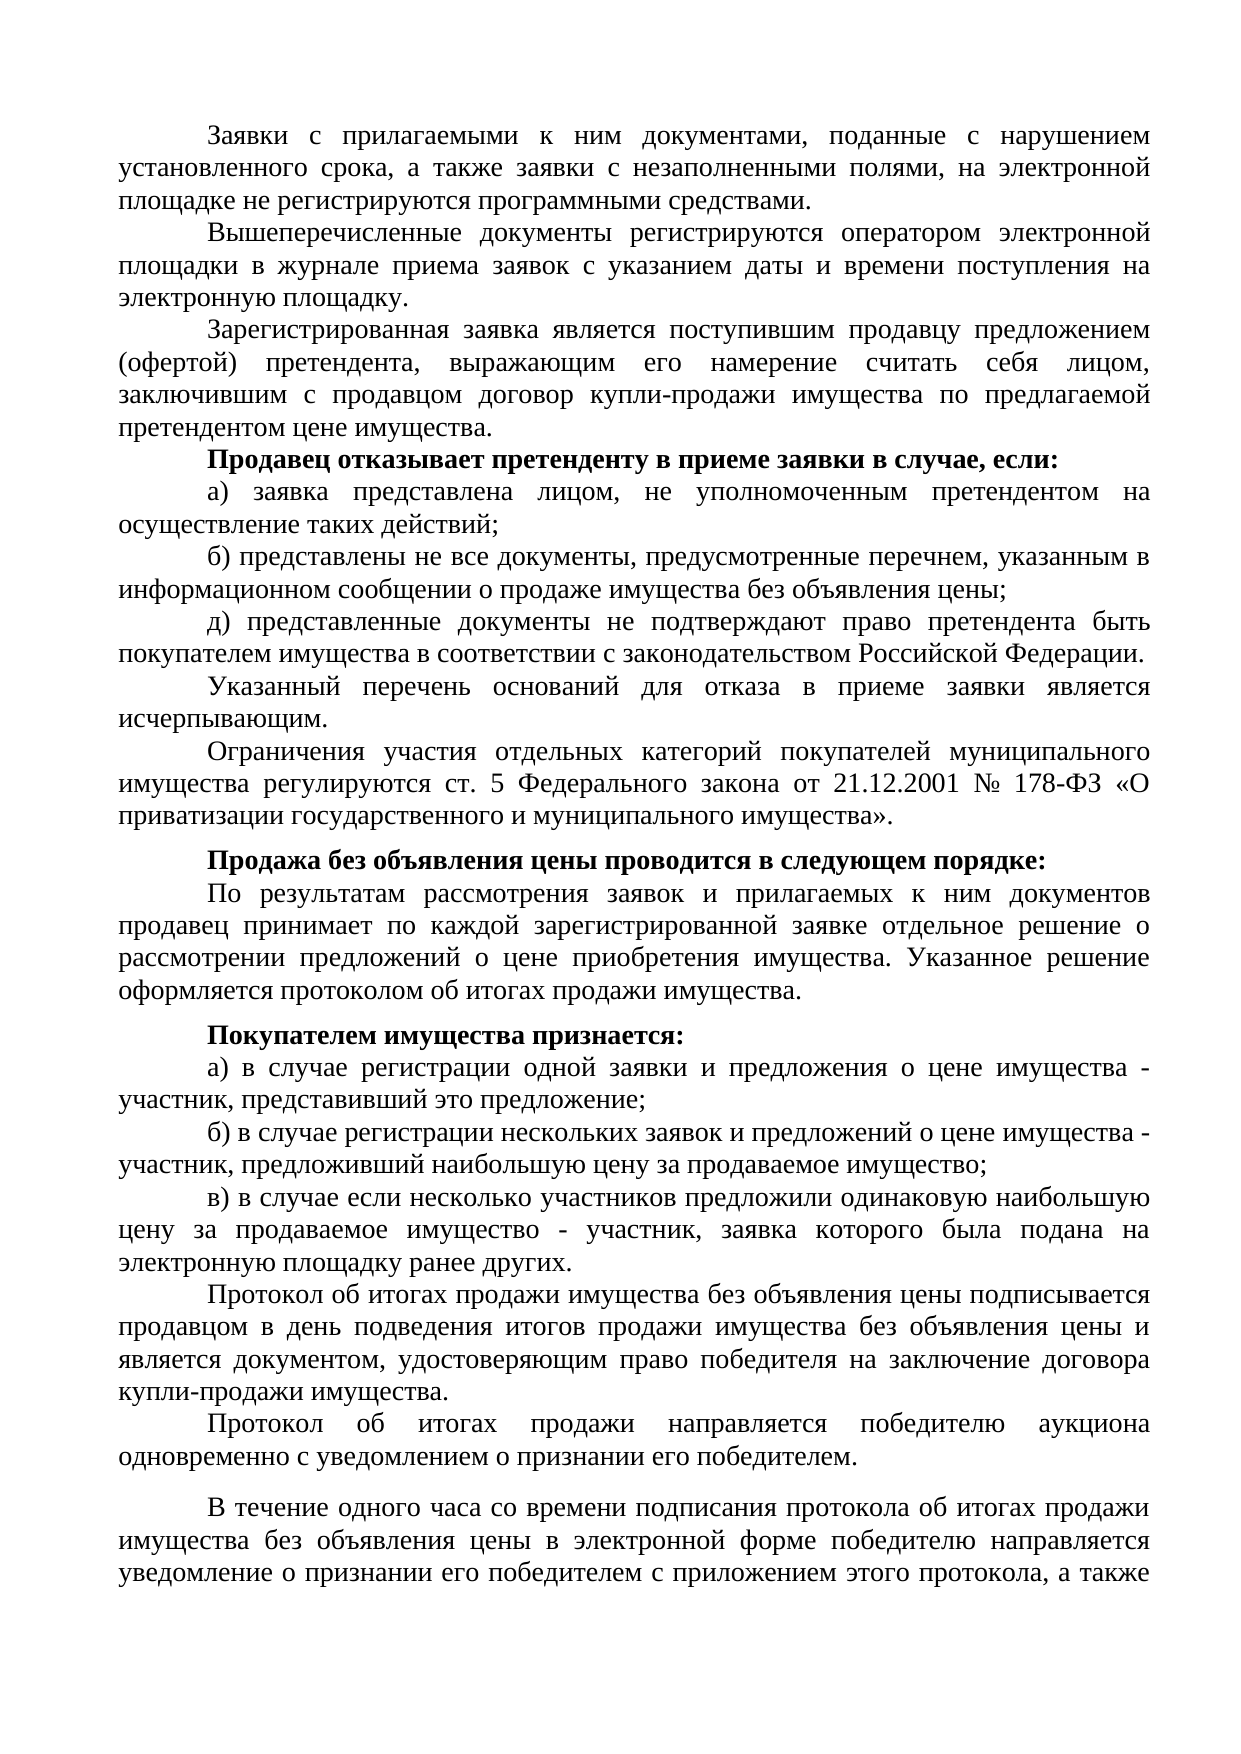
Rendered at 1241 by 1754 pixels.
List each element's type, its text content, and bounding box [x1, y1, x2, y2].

text Продажа без объявления цены проводится в следующем порядке: [118, 843, 1152, 876]
text Продавец отказывает претенденту в приеме заявки в случае, если: [118, 442, 1152, 474]
text а) заявка представлена лицом, не уполномоченным претендентом на осуществление таких действий; [118, 474, 1152, 539]
text Зарегистрированная заявка является поступившим продавцу предложением (офертой) претендента, выражающим его намерение считать себя лицом, заключившим с продавцом договор купли-продажи имущества по предлагаемой претендентом цене имущества. [118, 312, 1152, 442]
text Указанный перечень оснований для отказа в приеме заявки является исчерпывающим. [118, 669, 1152, 734]
text Протокол об итогах продажи направляется победителю аукциона одновременно с уведомлением о признании его победителем. [118, 1407, 1152, 1471]
text а) в случае регистрации одной заявки и предложения о цене имущества - участник, представивший это предложение; [118, 1050, 1152, 1115]
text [118, 1491, 1152, 1588]
text б) представлены не все документы, предусмотренные перечнем, указанным в информационном сообщении о продаже имущества без объявления цены; [118, 539, 1152, 604]
text Заявки с прилагаемыми к ним документами, поданные с нарушением установленного срока, а также заявки с незаполненными полями, на электронной площадке не регистрируются программными средствами. [118, 118, 1152, 215]
text По результатам рассмотрения заявок и прилагаемых к ним документов продавец принимает по каждой зарегистрированной заявке отдельное решение о рассмотрении предложений о цене приобретения имущества. Указанное решение оформляется протоколом об итогах продажи имущества. [118, 876, 1152, 1005]
text в) в случае если несколько участников предложили одинаковую наибольшую цену за продаваемое имущество - участник, заявка которого была подана на электронную площадку ранее других. [118, 1180, 1152, 1277]
text Вышеперечисленные документы регистрируются оператором электронной площадки в журнале приема заявок с указанием даты и времени поступления на электронную площадку. [118, 215, 1152, 312]
text Покупателем имущества признается: [118, 1018, 1152, 1050]
text б) в случае регистрации нескольких заявок и предложений о цене имущества - участник, предложивший наибольшую цену за продаваемое имущество; [118, 1115, 1152, 1180]
text д) представленные документы не подтверждают право претендента быть покупателем имущества в соответствии с законодательством Российской Федерации. [118, 604, 1152, 669]
text Протокол об итогах продажи имущества без объявления цены подписывается продавцом в день подведения итогов продажи имущества без объявления цены и является документом, удостоверяющим право победителя на заключение договора купли-продажи имущества. [118, 1277, 1152, 1407]
text Ограничения участия отдельных категорий покупателей муниципального имущества регулируются ст. 5 Федерального закона от 21.12.2001 № 178-ФЗ «О приватизации государственного и муниципального имущества». [118, 734, 1152, 831]
